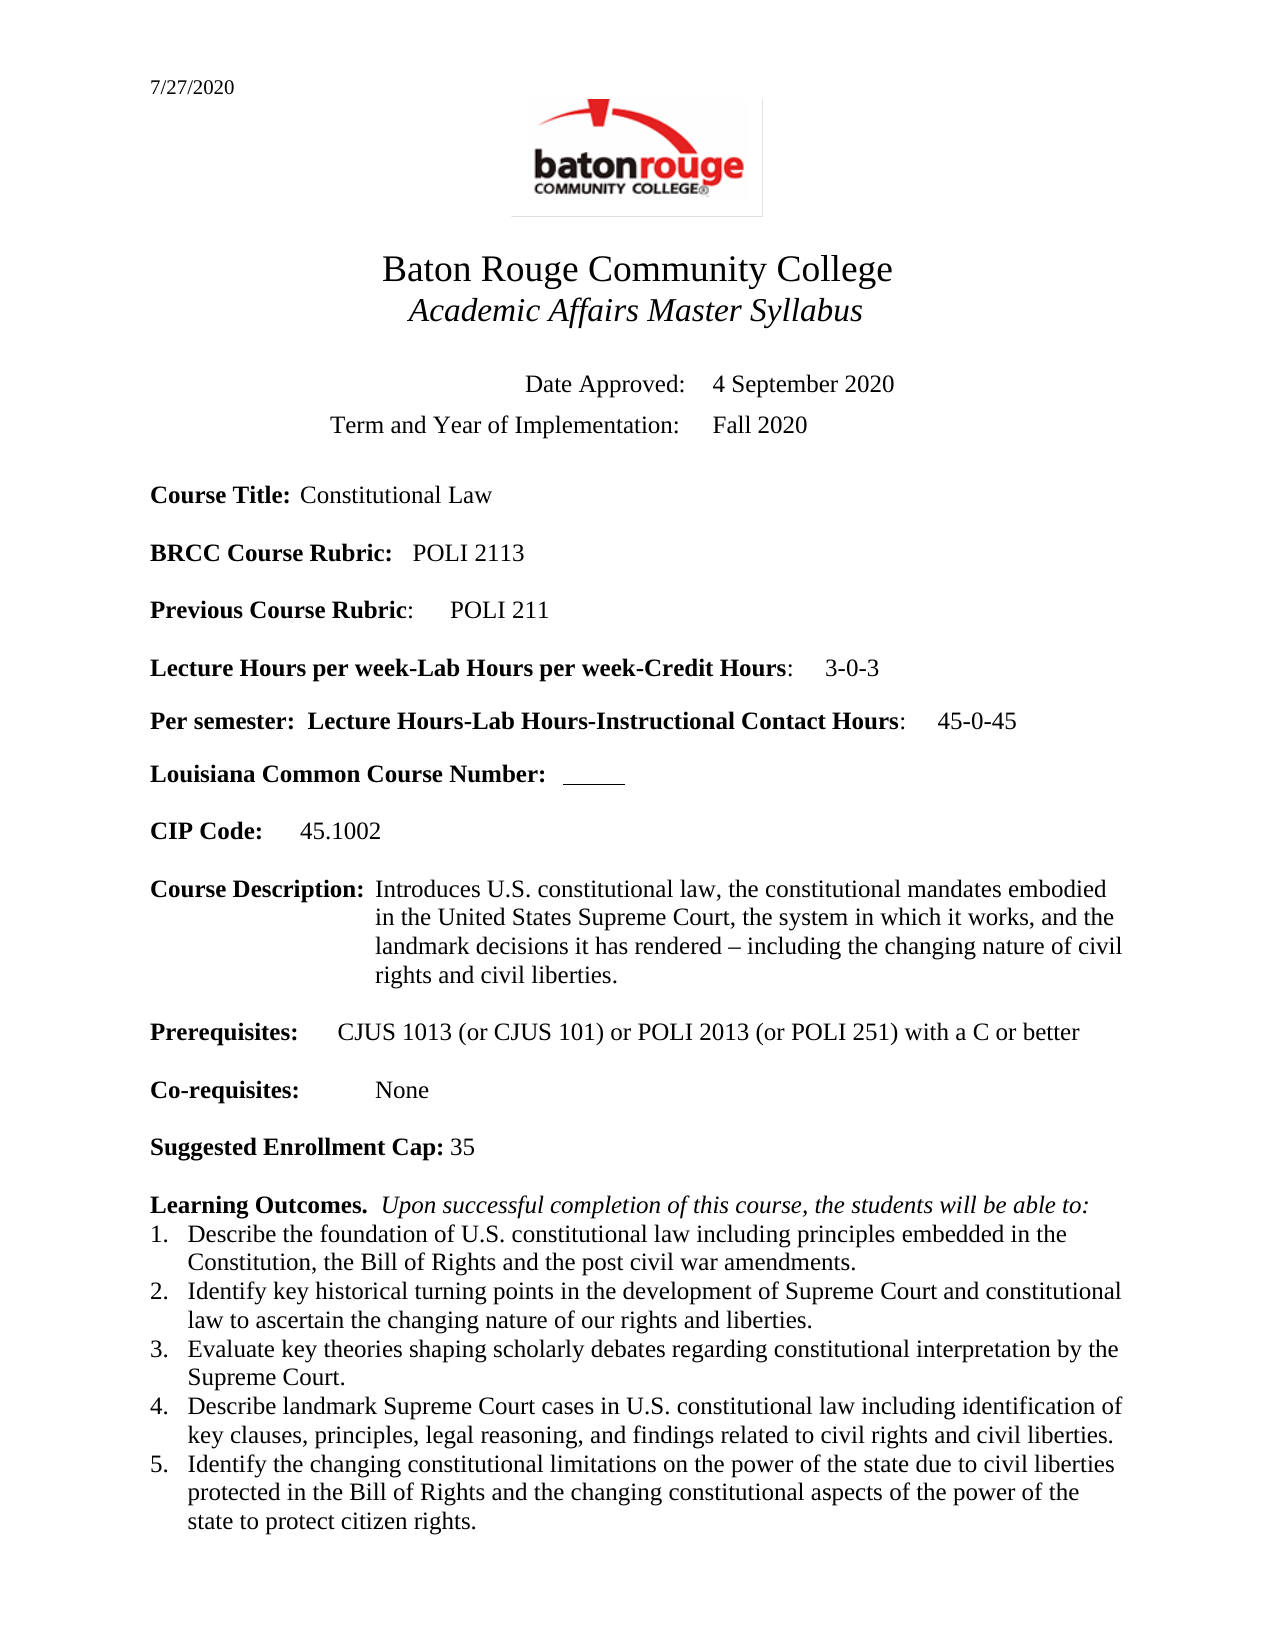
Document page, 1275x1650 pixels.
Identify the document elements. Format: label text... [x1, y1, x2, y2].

text BRCC Course Rubric: POLI 2113 [150, 538, 1125, 567]
text CIP Code: 45.1002 [150, 816, 1125, 845]
text 2. Identify key historical turning points in the development of Supreme Court and constitutional law to ascertain the changing nature of our rights and liberties. [150, 1276, 1125, 1334]
text Per semester: Lecture Hours-Lab Hours-Instructional Contact Hours: 45-0-45 [150, 706, 1125, 735]
picture [511, 99, 764, 218]
text 4. Describe landmark Supreme Court cases in U.S. constitutional law including identification of key clauses, principles, legal reasoning, and findings related to civil rights and civil liberties. [150, 1391, 1125, 1449]
text Course Title: Constitutional Law [150, 481, 1125, 509]
text 1. Describe the foundation of U.S. constitutional law including principles embedded in the Constitution, the Bill of Rights and the post civil war amendments. [150, 1219, 1125, 1276]
text Louisiana Common Course Number: [150, 759, 1125, 787]
text Term and Year of Implementation: Fall 2020 [330, 411, 1125, 439]
text Co-requisites: None [150, 1075, 1125, 1104]
text Prerequisites: CJUS 1013 (or CJUS 101) or POLI 2013 (or POLI 251) with a C or better [150, 1017, 1125, 1046]
text Previous Course Rubric: POLI 211 [150, 596, 1125, 624]
text 5. Identify the changing constitutional limitations on the power of the state due to civil liberties protected in the Bill of Rights and the changing constitutional aspects of the power of the state to protect citizen rights. [150, 1449, 1125, 1535]
text Academic Affairs Master Syllabus [150, 290, 1125, 328]
text Learning Outcomes. Upon successful completion of this course, the students will be able to: [150, 1190, 1125, 1219]
text 3. Evaluate key theories shaping scholarly debates regarding constitutional interpretation by the Supreme Court. [150, 1334, 1125, 1391]
text Date Approved: 4 September 2020 [525, 369, 1125, 398]
text Course Description: Introduces U.S. constitutional law, the constitutional mandates embodied in the United States Supreme Court, the system in which it works, and the landmark decisions it has rendered – including the changing nature of civil rights and civil liberties. [150, 874, 1125, 989]
text Baton Rouge Community College [150, 247, 1125, 290]
text Suggested Enrollment Cap: 35 [150, 1132, 1125, 1161]
text Lecture Hours per week-Lab Hours per week-Credit Hours: 3-0-3 [150, 653, 1125, 682]
